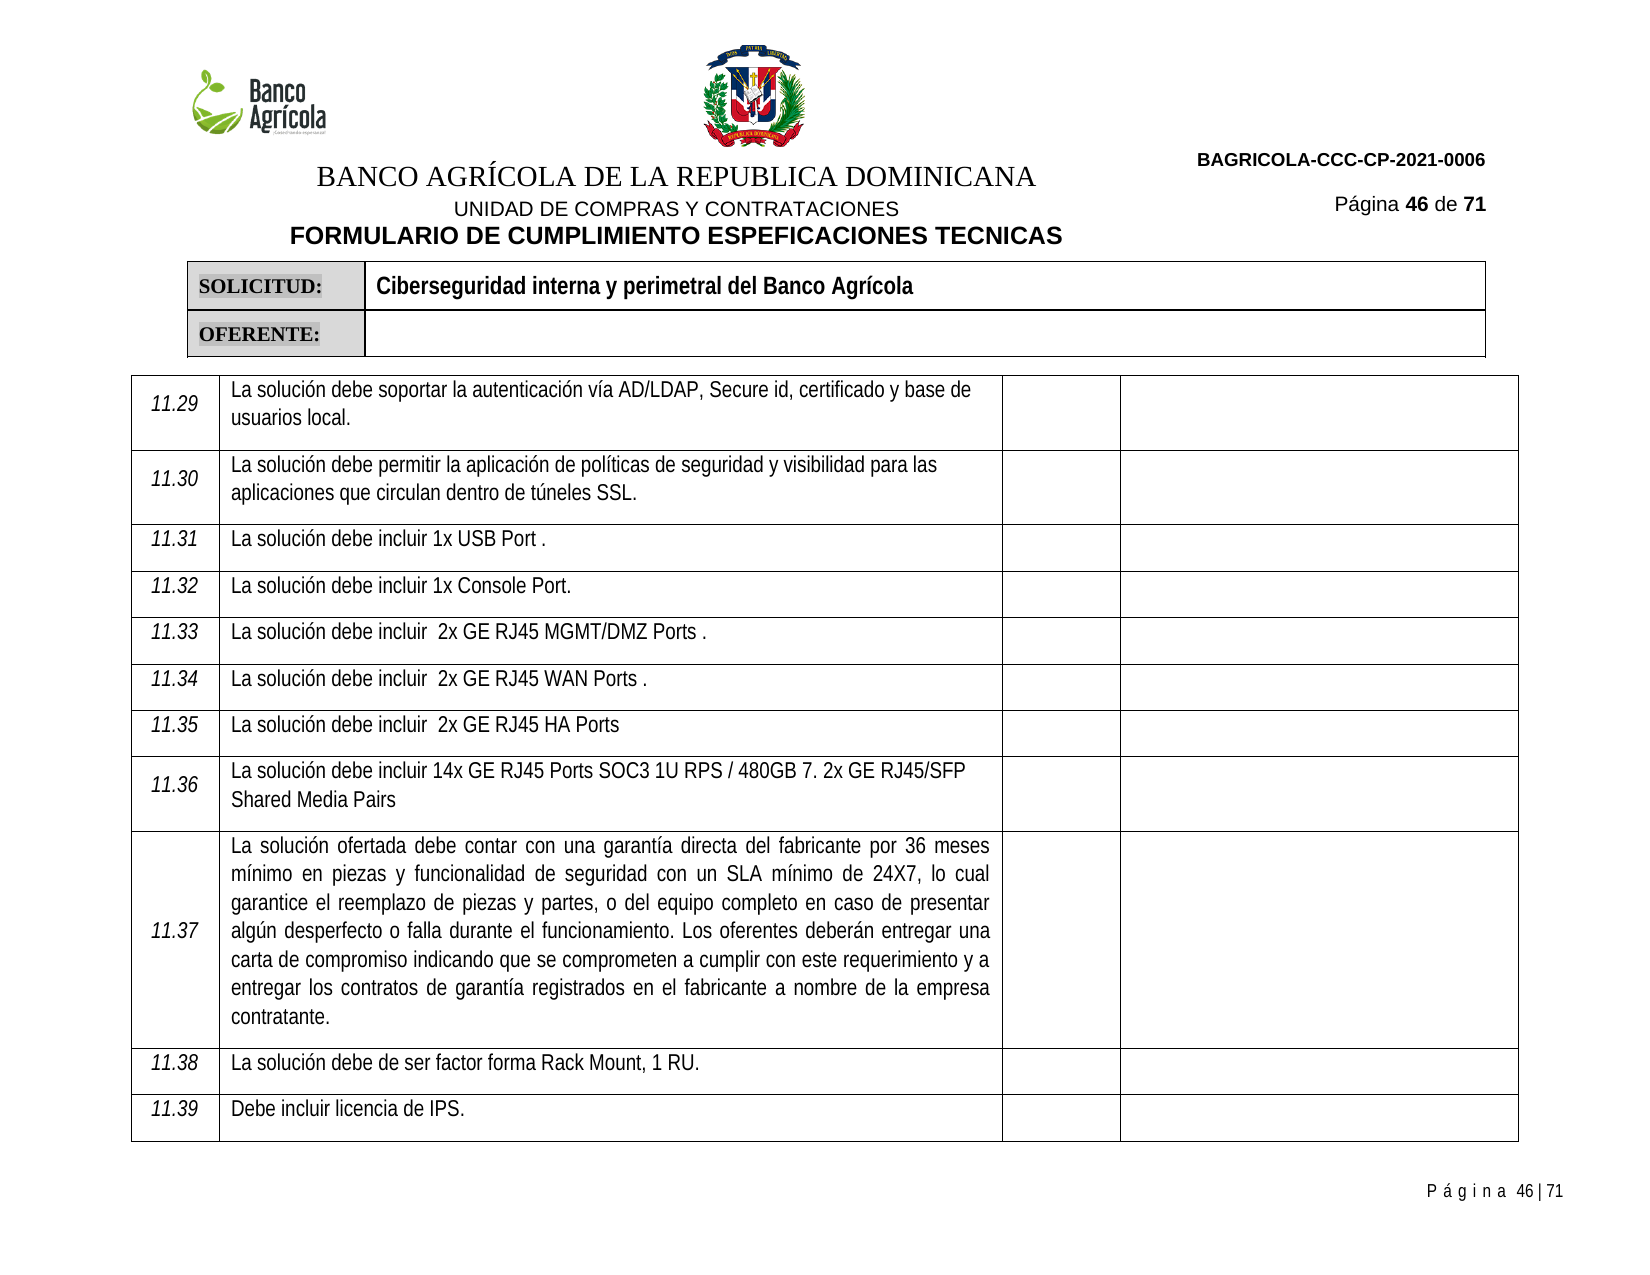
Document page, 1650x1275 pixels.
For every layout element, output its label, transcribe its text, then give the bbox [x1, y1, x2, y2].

table_cell 11.32 [132, 572, 219, 617]
table_cell [1121, 1095, 1518, 1141]
table_cell La solución debe incluir 2x GE RJ45 HA Ports [220, 711, 1002, 756]
table_cell [1121, 665, 1518, 710]
table_cell La solución debe incluir 1x Console Port. [220, 572, 1002, 617]
table_cell [1121, 757, 1518, 831]
table_cell [1121, 451, 1518, 524]
table_cell 11.34 [132, 665, 219, 710]
table_cell [1003, 832, 1120, 1048]
table_cell [1003, 525, 1120, 571]
table_cell 11.29 [132, 376, 219, 449]
table_cell 11.36 [132, 757, 219, 831]
table_cell [1003, 711, 1120, 756]
table_cell 11.38 [132, 1049, 219, 1094]
picture [181, 66, 345, 149]
table_cell [1003, 757, 1120, 831]
table_cell [1003, 618, 1120, 663]
table_cell [1003, 451, 1120, 524]
table_cell [1121, 832, 1518, 1048]
table_cell La solución debe incluir 1x USB Port . [220, 525, 1002, 571]
table_cell 11.37 [132, 832, 219, 1048]
table_cell La solución debe de ser factor forma Rack Mount, 1 RU. [220, 1049, 1002, 1094]
table_cell [1121, 525, 1518, 571]
table_cell 11.39 [132, 1095, 219, 1141]
picture [703, 45, 805, 147]
table_cell 11.35 [132, 711, 219, 756]
table_cell [1003, 1049, 1120, 1094]
table_cell [1121, 618, 1518, 663]
table_cell [1121, 711, 1518, 756]
table_cell La solución debe permitir la aplicación de políticas de seguridad y visibilidad para las aplicaciones que circulan dentro de túneles SSL. [220, 451, 1002, 524]
table_cell Debe incluir licencia de IPS. [220, 1095, 1002, 1141]
table_cell [1121, 572, 1518, 617]
table_cell [1121, 1049, 1518, 1094]
table_cell [1003, 572, 1120, 617]
table_cell [1003, 376, 1120, 449]
table_cell La solución debe soportar la autenticación vía AD/LDAP, Secure id, certificado y base de usuarios local. [220, 376, 1002, 449]
table_cell La solución ofertada debe contar con una garantía directa del fabricante por 36 meses mínimo en piezas y funcionalidad de seguridad con un SLA mínimo de 24X7, lo cual garantice el reemplazo de piezas y partes, o del equipo completo en caso de presentar algún desperfecto o falla durante el funcionamiento. Los oferentes deberán entregar una carta de compromiso indicando que se comprometen a cumplir con este requerimiento y a entregar los contratos de garantía registrados en el fabricante a nombre de la empresa contratante. [220, 832, 1002, 1048]
table_cell [1003, 665, 1120, 710]
table_cell [1003, 1095, 1120, 1141]
table_cell 11.30 [132, 451, 219, 524]
table_cell 11.33 [132, 618, 219, 663]
table_cell La solución debe incluir 2x GE RJ45 MGMT/DMZ Ports . [220, 618, 1002, 663]
table_cell 11.31 [132, 525, 219, 571]
table_cell La solución debe incluir 14x GE RJ45 Ports SOC3 1U RPS / 480GB 7. 2x GE RJ45/SFP Shared Media Pairs [220, 757, 1002, 831]
table_cell [1121, 376, 1518, 449]
table_cell La solución debe incluir 2x GE RJ45 WAN Ports . [220, 665, 1002, 710]
